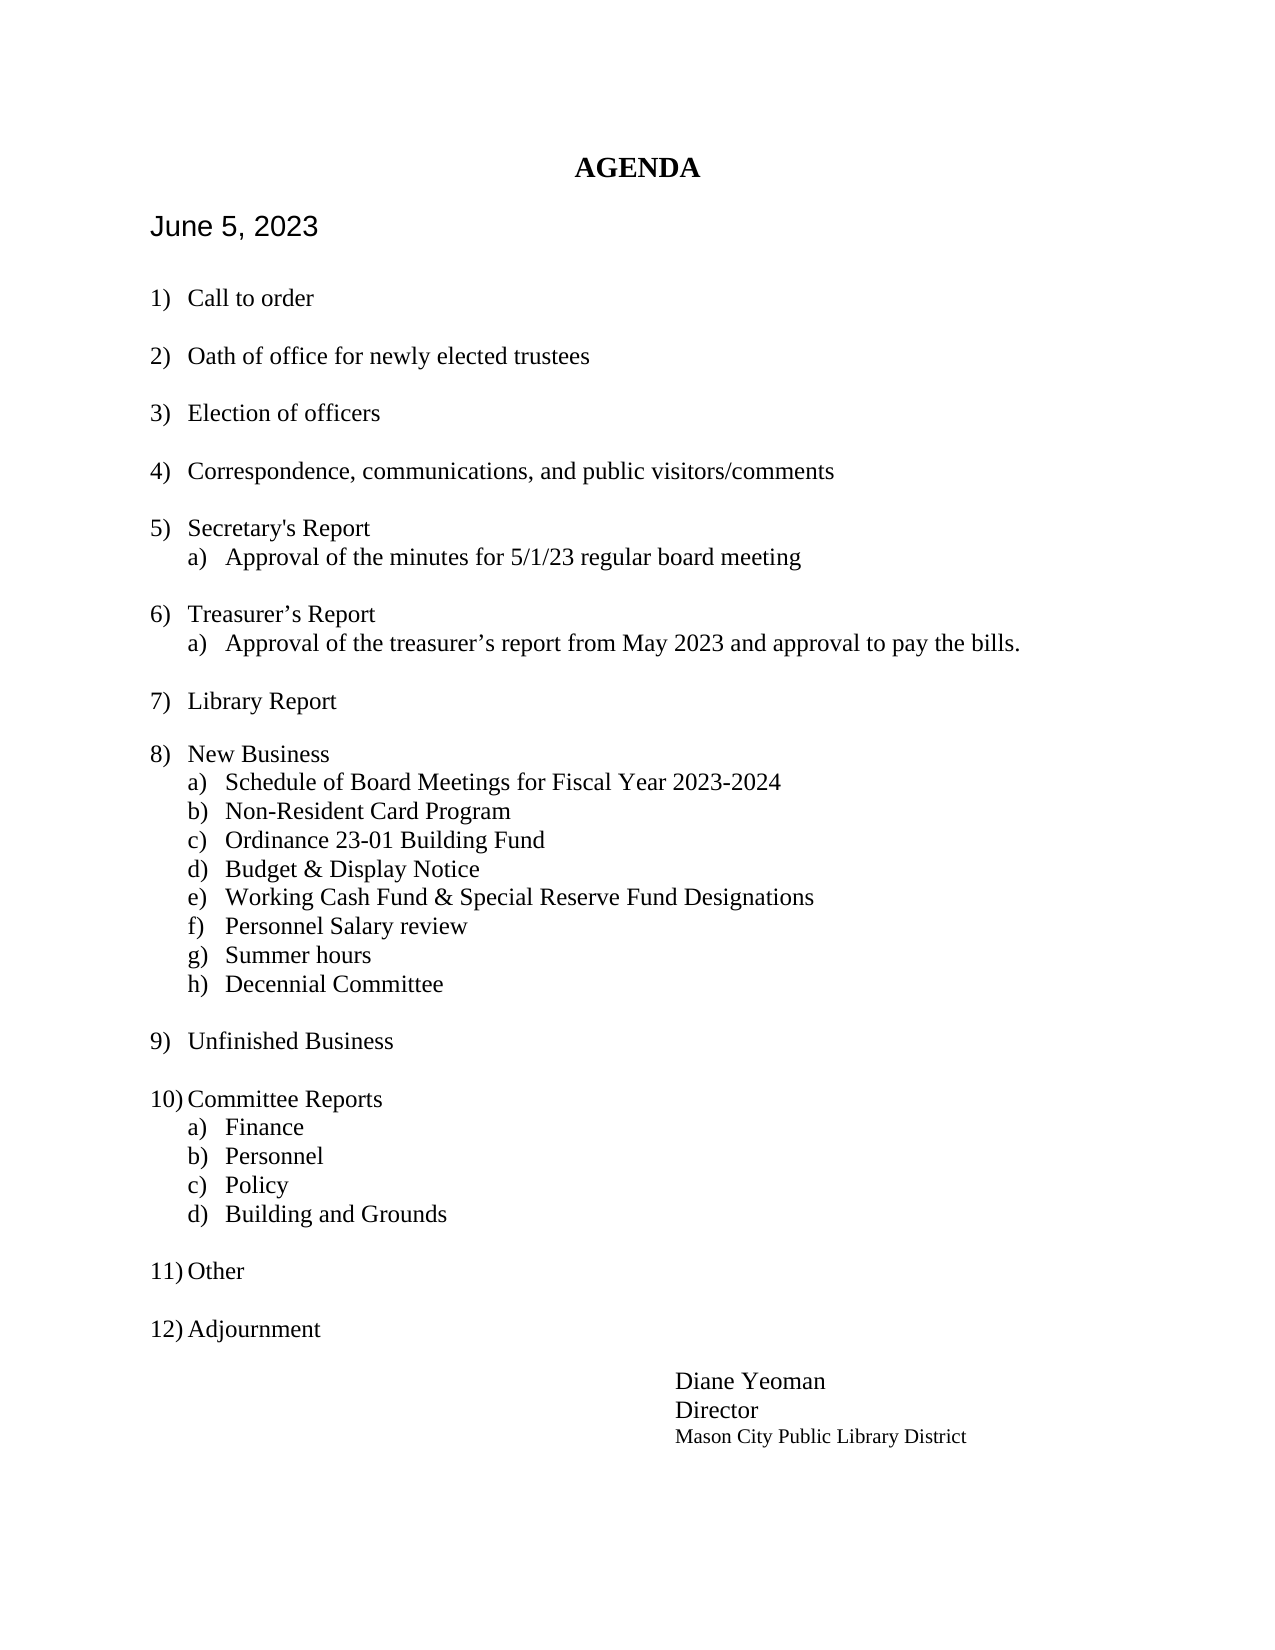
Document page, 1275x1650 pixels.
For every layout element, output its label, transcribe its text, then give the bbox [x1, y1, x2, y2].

list Building and Grounds [187, 1199, 1125, 1227]
list Secretary's Report [150, 513, 1125, 542]
list Decennial Committee [187, 969, 1125, 997]
list Finance [187, 1112, 1125, 1141]
list Budget & Display Notice [187, 854, 1125, 882]
list Adjournment [150, 1314, 1125, 1342]
list Non-Resident Card Program [187, 796, 1125, 825]
text Diane Yeoman [150, 1366, 1125, 1395]
list Approval of the treasurer’s report from May 2023 and approval to pay the bills. [187, 628, 1125, 657]
list Policy [187, 1170, 1125, 1199]
list Unfinished Business [150, 1026, 1125, 1055]
list New Business [150, 739, 1125, 767]
list Summer hours [187, 940, 1125, 969]
list Election of officers [150, 398, 1125, 427]
list Schedule of Board Meetings for Fiscal Year 2023-2024 [187, 767, 1125, 796]
list Ordinance 23-01 Building Fund [187, 825, 1125, 854]
text June 5, 2023 [150, 208, 1125, 242]
list Committee Reports [150, 1084, 1125, 1112]
list Oath of office for newly elected trustees [150, 341, 1125, 369]
text AGENDA [150, 150, 1125, 183]
text Director [150, 1395, 1125, 1424]
list Correspondence, communications, and public visitors/comments [150, 456, 1125, 484]
list Other [150, 1256, 1125, 1285]
text Mason City Public Library District [150, 1424, 1125, 1448]
list Approval of the minutes for 5/1/23 regular board meeting [187, 542, 1125, 571]
list Treasurer’s Report [150, 599, 1125, 628]
list Call to order [150, 283, 1125, 312]
list Personnel [187, 1141, 1125, 1170]
list Library Report [150, 686, 1125, 714]
list Working Cash Fund & Special Reserve Fund Designations [187, 882, 1125, 911]
list Personnel Salary review [187, 911, 1125, 940]
